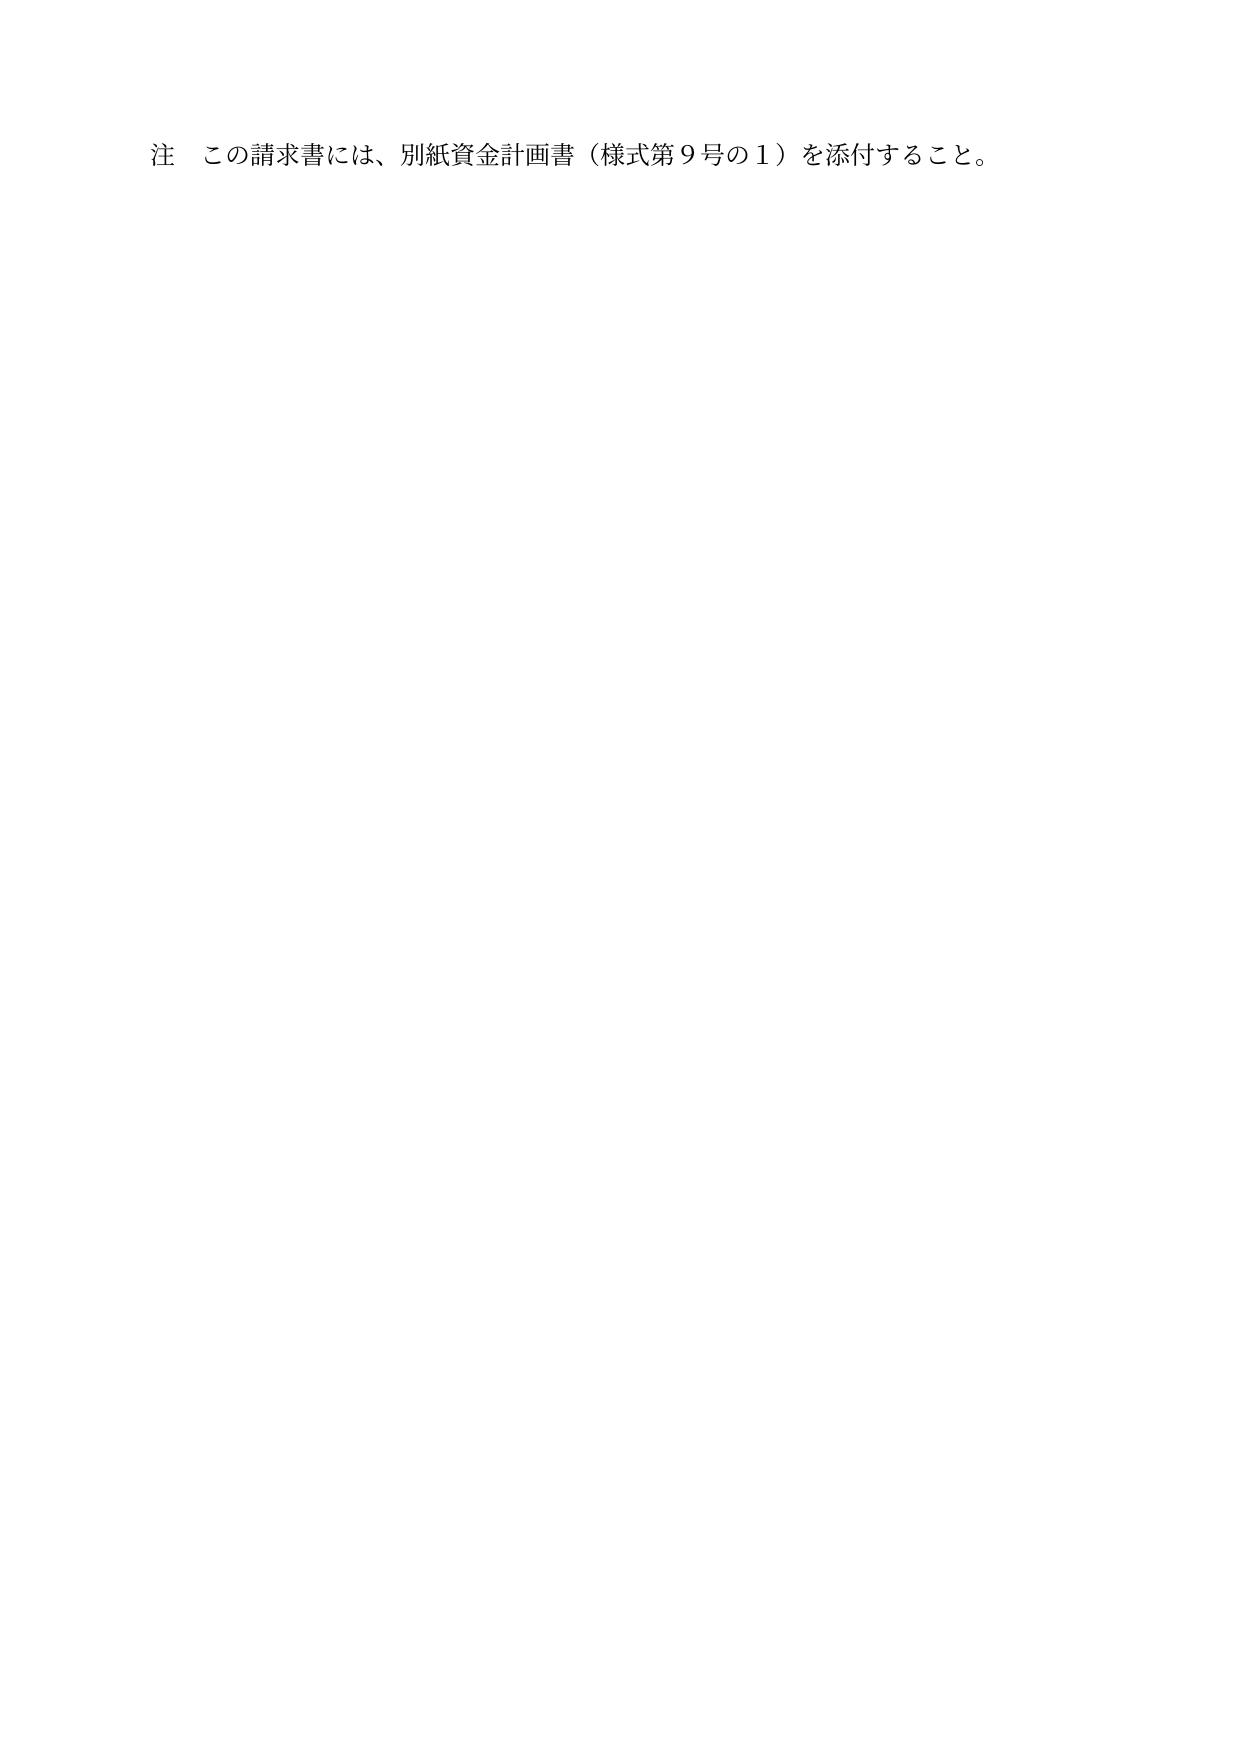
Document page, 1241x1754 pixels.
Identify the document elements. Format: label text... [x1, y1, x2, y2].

text 注 この請求書には、別紙資金計画書（様式第９号の１）を添付すること。 [150, 133, 1106, 174]
